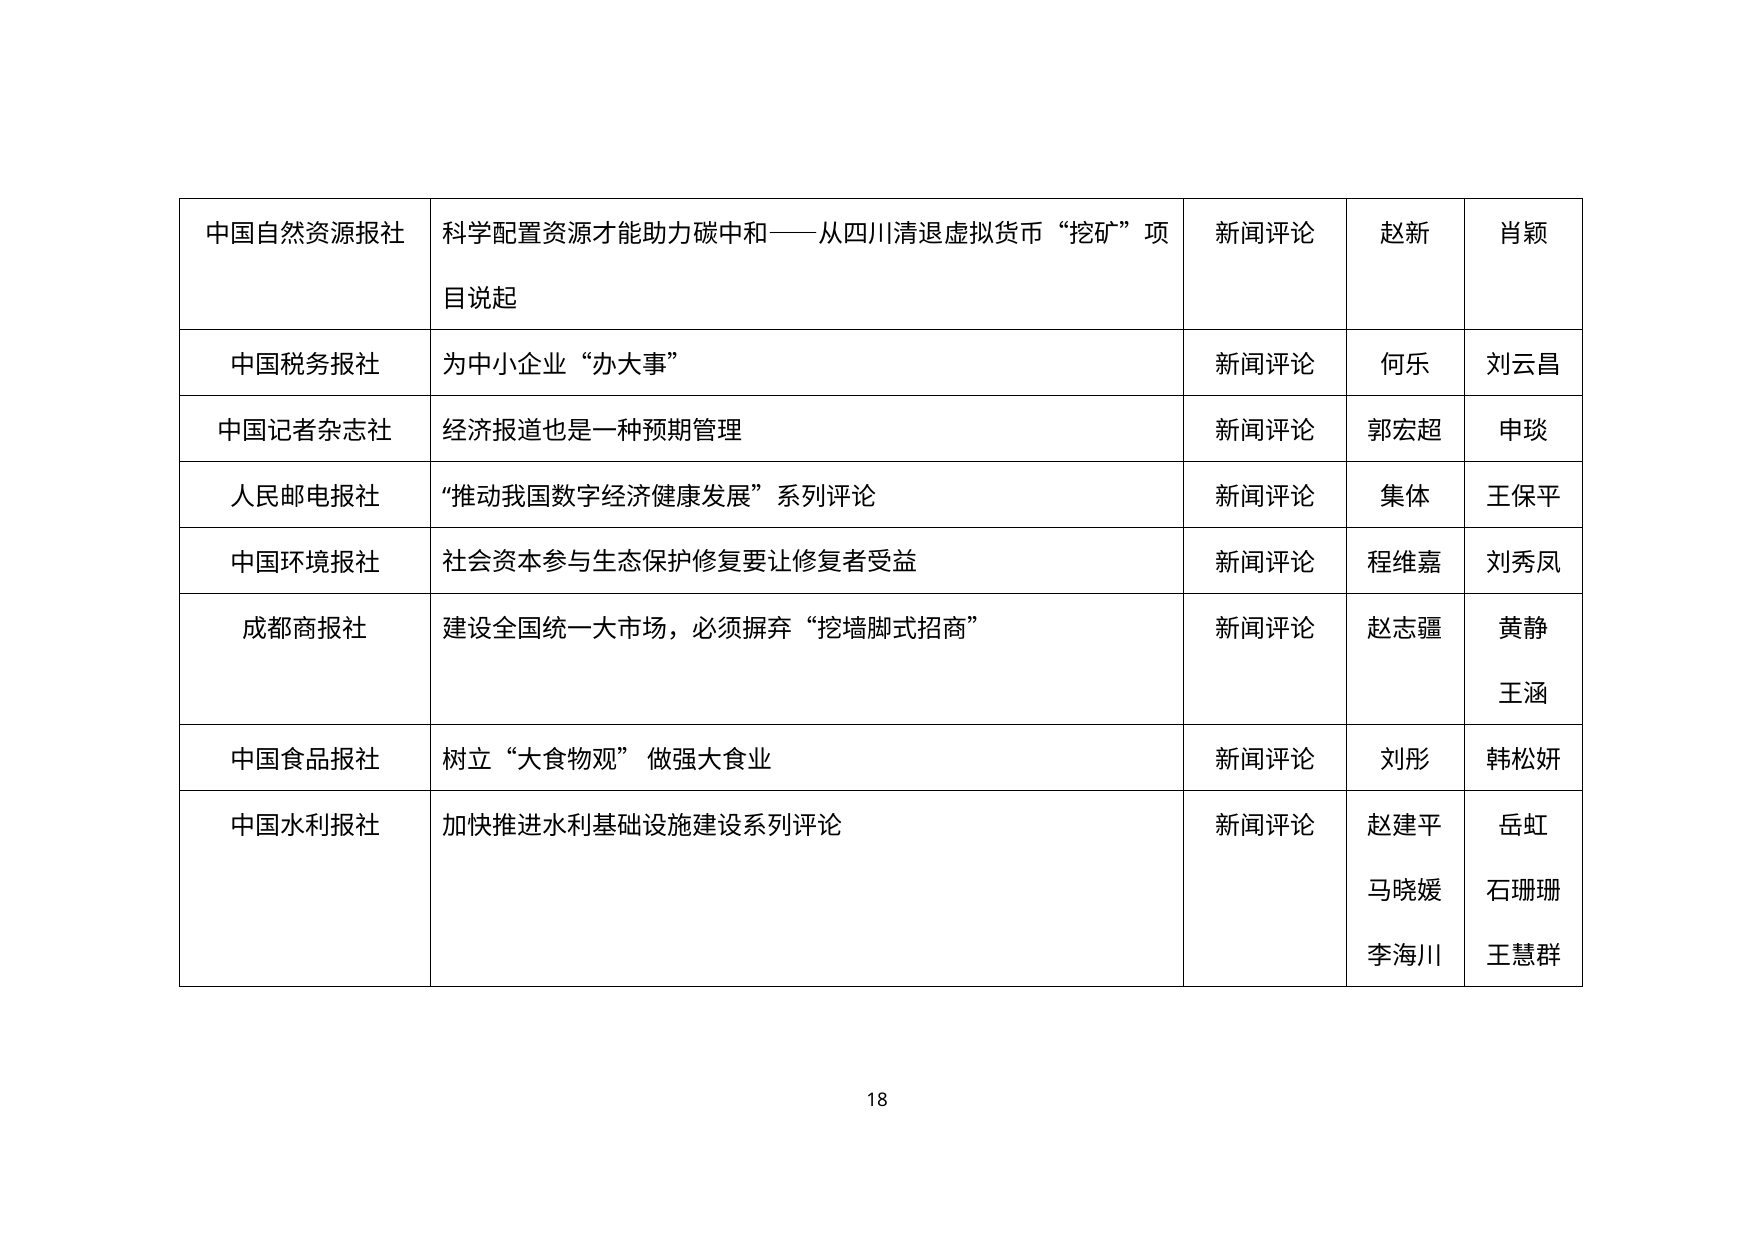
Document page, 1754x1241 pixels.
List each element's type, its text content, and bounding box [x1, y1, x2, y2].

table_cell 集体 [1347, 462, 1464, 527]
table_cell 中国食品报社 [180, 725, 430, 790]
table_cell 黄静 王涵 [1465, 594, 1582, 724]
table_cell 赵新 [1347, 199, 1464, 329]
table_cell 新闻评论 [1184, 725, 1346, 790]
table_cell 为中小企业“办大事” [431, 330, 1183, 395]
table_cell 肖颖 [1465, 199, 1582, 329]
table_cell 成都商报社 [180, 594, 430, 724]
table_cell 新闻评论 [1184, 462, 1346, 527]
table_cell 刘云昌 [1465, 330, 1582, 395]
table_cell 社会资本参与生态保护修复要让修复者受益 [431, 528, 1183, 593]
table_cell 岳虹 石珊珊 王慧群 王鹏翔 [1465, 791, 1582, 986]
table_cell 中国自然资源报社 [180, 199, 430, 329]
table_cell “推动我国数字经济健康发展”系列评论 [431, 462, 1183, 527]
table_cell 郭宏超 [1347, 396, 1464, 461]
table_cell 新闻评论 [1184, 330, 1346, 395]
table_cell 中国税务报社 [180, 330, 430, 395]
table_cell 新闻评论 [1184, 791, 1346, 986]
table_cell 中国记者杂志社 [180, 396, 430, 461]
table_cell 加快推进水利基础设施建设系列评论 [431, 791, 1183, 986]
table_cell 何乐 [1347, 330, 1464, 395]
table_cell 韩松妍 [1465, 725, 1582, 790]
table_cell 新闻评论 [1184, 396, 1346, 461]
table_cell 中国水利报社 [180, 791, 430, 986]
table_cell 刘彤 [1347, 725, 1464, 790]
table_cell 刘秀凤 [1465, 528, 1582, 593]
table_cell 王保平 [1465, 462, 1582, 527]
table_cell 新闻评论 [1184, 594, 1346, 724]
table_cell 经济报道也是一种预期管理 [431, 396, 1183, 461]
table_cell 程维嘉 [1347, 528, 1464, 593]
table_cell 人民邮电报社 [180, 462, 430, 527]
table_cell 树立“大食物观” 做强大食业 [431, 725, 1183, 790]
table_cell 中国环境报社 [180, 528, 430, 593]
table_cell 新闻评论 [1184, 199, 1346, 329]
table_cell 赵志疆 [1347, 594, 1464, 724]
table_cell 新闻评论 [1184, 528, 1346, 593]
table_cell 建设全国统一大市场，必须摒弃“挖墙脚式招商” [431, 594, 1183, 724]
table_cell 申琰 [1465, 396, 1582, 461]
table_cell 科学配置资源才能助力碳中和——从四川清退虚拟货币“挖矿”项目说起 [431, 199, 1183, 329]
table_cell 赵建平 马晓媛 李海川 王曼玉 黄一为 [1347, 791, 1464, 986]
